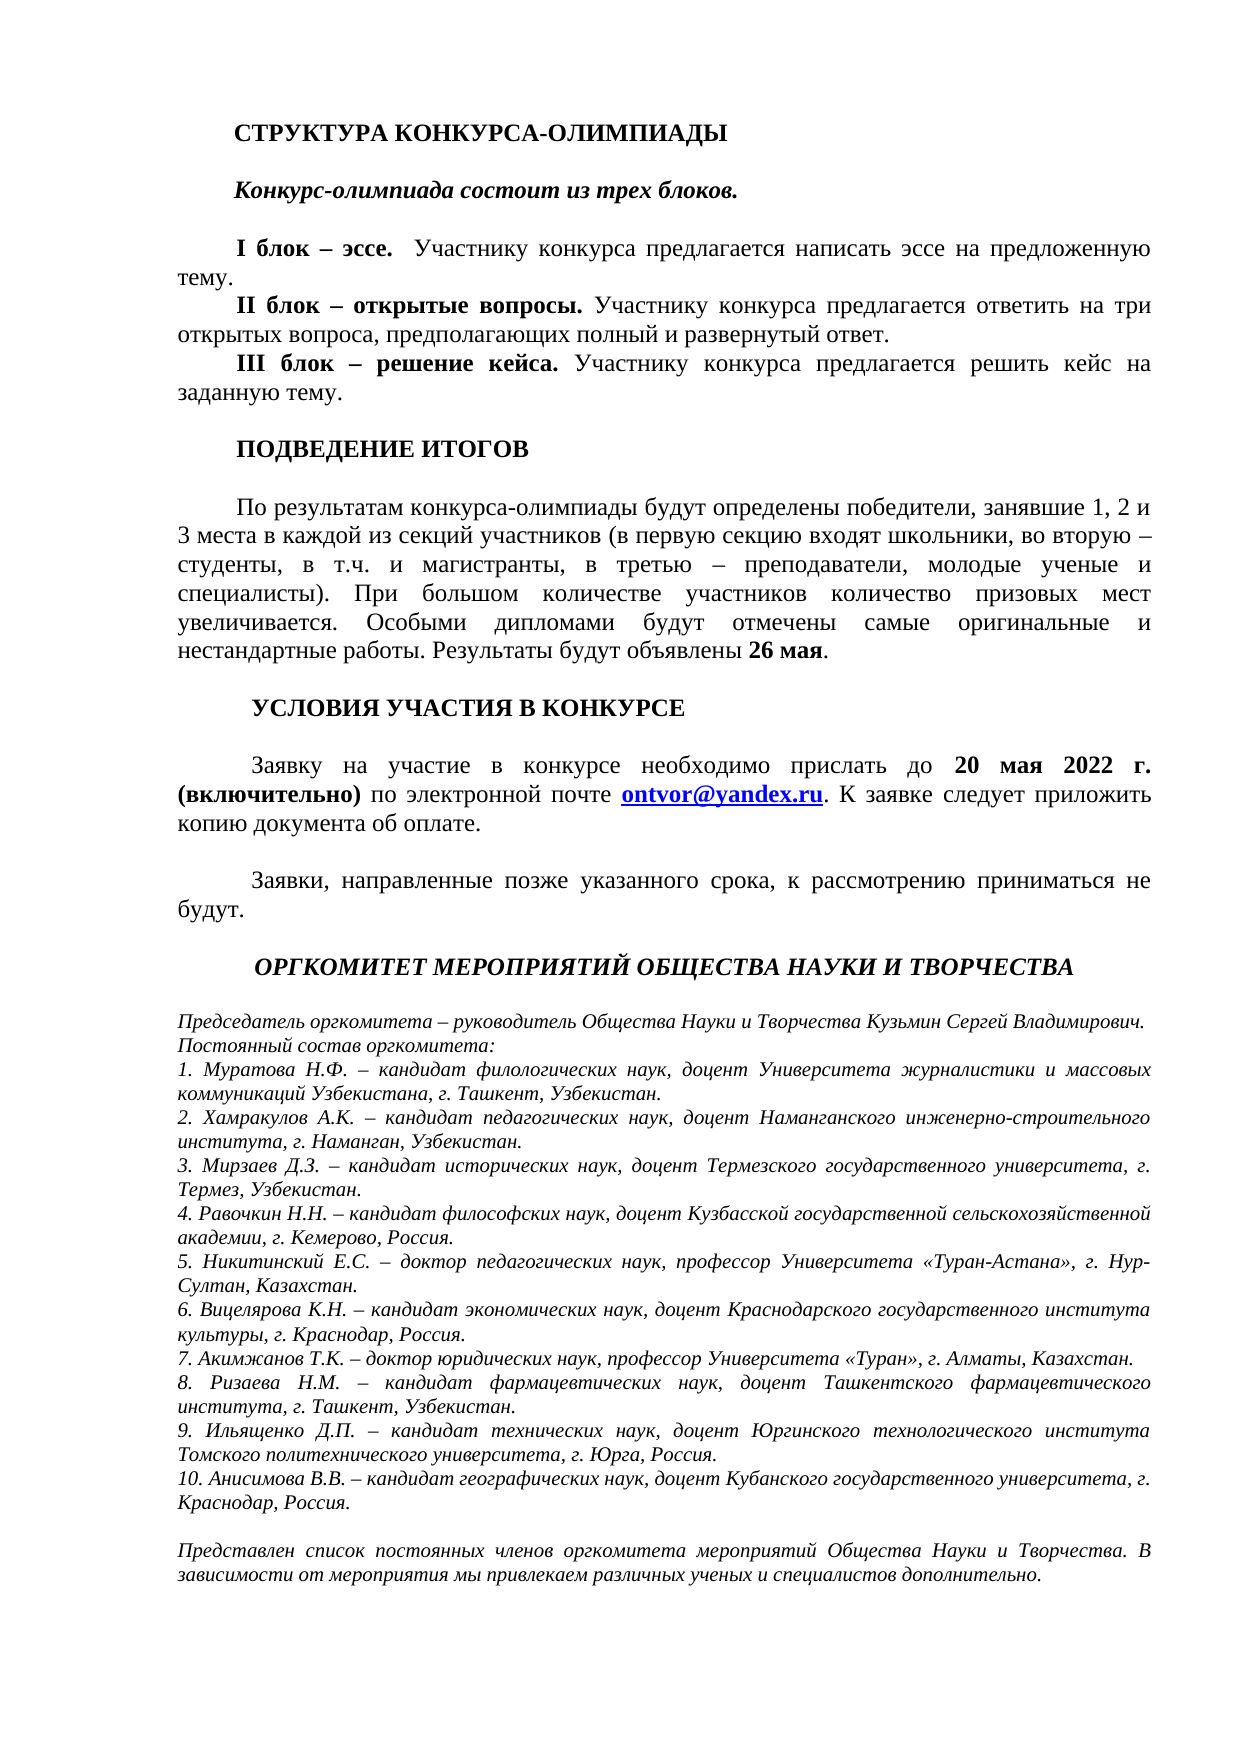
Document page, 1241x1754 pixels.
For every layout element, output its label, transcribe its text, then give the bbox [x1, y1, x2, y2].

text СТРУКТУРА КОНКУРСА-ОЛИМПИАДЫ [177, 118, 1152, 147]
text 7. Акимжанов Т.К. – доктор юридических наук, профессор Университета «Туран», г. Алматы, Казахстан. [177, 1346, 1152, 1369]
text Постоянный состав оргкомитета: [177, 1033, 1152, 1057]
text Конкурс-олимпиада состоит из трех блоков. [177, 176, 1152, 204]
text ОРГКОМИТЕТ МЕРОПРИЯТИЙ ОБЩЕСТВА НАУКИ И ТВОРЧЕСТВА [177, 952, 1152, 981]
text Председатель оргкомитета – руководитель Общества Науки и Творчества Кузьмин Сергей Владимирович. [177, 981, 1152, 1033]
text III блок – решение кейса. Участнику конкурса предлагается решить кейс на заданную тему. [177, 348, 1152, 406]
text I блок – эссе. Участнику конкурса предлагается написать эссе на предложенную тему. [177, 233, 1152, 291]
text 6. Вицелярова К.Н. – кандидат экономических наук, доцент Краснодарского государственного института культуры, г. Краснодар, Россия. [177, 1297, 1152, 1346]
text Заявку на участие в конкурсе необходимо прислать до 20 мая 2022 г. (включительно) по электронной почте ontvor@yandex.ru. К заявке следует приложить копию документа об оплате. [177, 751, 1152, 837]
text 10. Анисимова В.В. – кандидат географических наук, доцент Кубанского государственного университета, г. Краснодар, Россия. [177, 1466, 1152, 1514]
text 4. Равочкин Н.Н. – кандидат философских наук, доцент Кузбасской государственной сельскохозяйственной академии, г. Кемерово, Россия. [177, 1201, 1152, 1249]
text II блок – открытые вопросы. Участнику конкурса предлагается ответить на три открытых вопроса, предполагающих полный и развернутый ответ. [177, 291, 1152, 348]
text 9. Ильященко Д.П. – кандидат технических наук, доцент Юргинского технологического института Томского политехнического университета, г. Юрга, Россия. [177, 1418, 1152, 1466]
text 2. Хамракулов А.К. – кандидат педагогических наук, доцент Наманганского инженерно-строительного института, г. Наманган, Узбекистан. [177, 1105, 1152, 1153]
text 1. Муратова Н.Ф. – кандидат филологических наук, доцент Университета журналистики и массовых коммуникаций Узбекистана, г. Ташкент, Узбекистан. [177, 1057, 1152, 1105]
text 3. Мирзаев Д.З. – кандидат исторических наук, доцент Термезского государственного университета, г. Термез, Узбекистан. [177, 1153, 1152, 1201]
text Заявки, направленные позже указанного срока, к рассмотрению приниматься не будут. [177, 866, 1152, 923]
text УСЛОВИЯ УЧАСТИЯ В КОНКУРСЕ [177, 693, 1152, 722]
text По результатам конкурса-олимпиады будут определены победители, занявшие 1, 2 и 3 места в каждой из секций участников (в первую секцию входят школьники, во вторую – студенты, в т.ч. и магистранты, в третью – преподаватели, молодые ученые и специалисты). При большом количестве участников количество призовых мест увеличивается. Особыми дипломами будут отмечены самые оригинальные и нестандартные работы. Результаты будут объявлены 26 мая. [177, 492, 1152, 664]
text 8. Ризаева Н.М. – кандидат фармацевтических наук, доцент Ташкентского фармацевтического института, г. Ташкент, Узбекистан. [177, 1369, 1152, 1418]
text Представлен список постоянных членов оргкомитета мероприятий Общества Науки и Творчества. В зависимости от мероприятия мы привлекаем различных ученых и специалистов дополнительно. [177, 1538, 1152, 1586]
text ПОДВЕДЕНИЕ ИТОГОВ [177, 434, 1152, 463]
text 5. Никитинский Е.С. – доктор педагогических наук, профессор Университета «Туран-Астана», г. Нур-Султан, Казахстан. [177, 1249, 1152, 1297]
